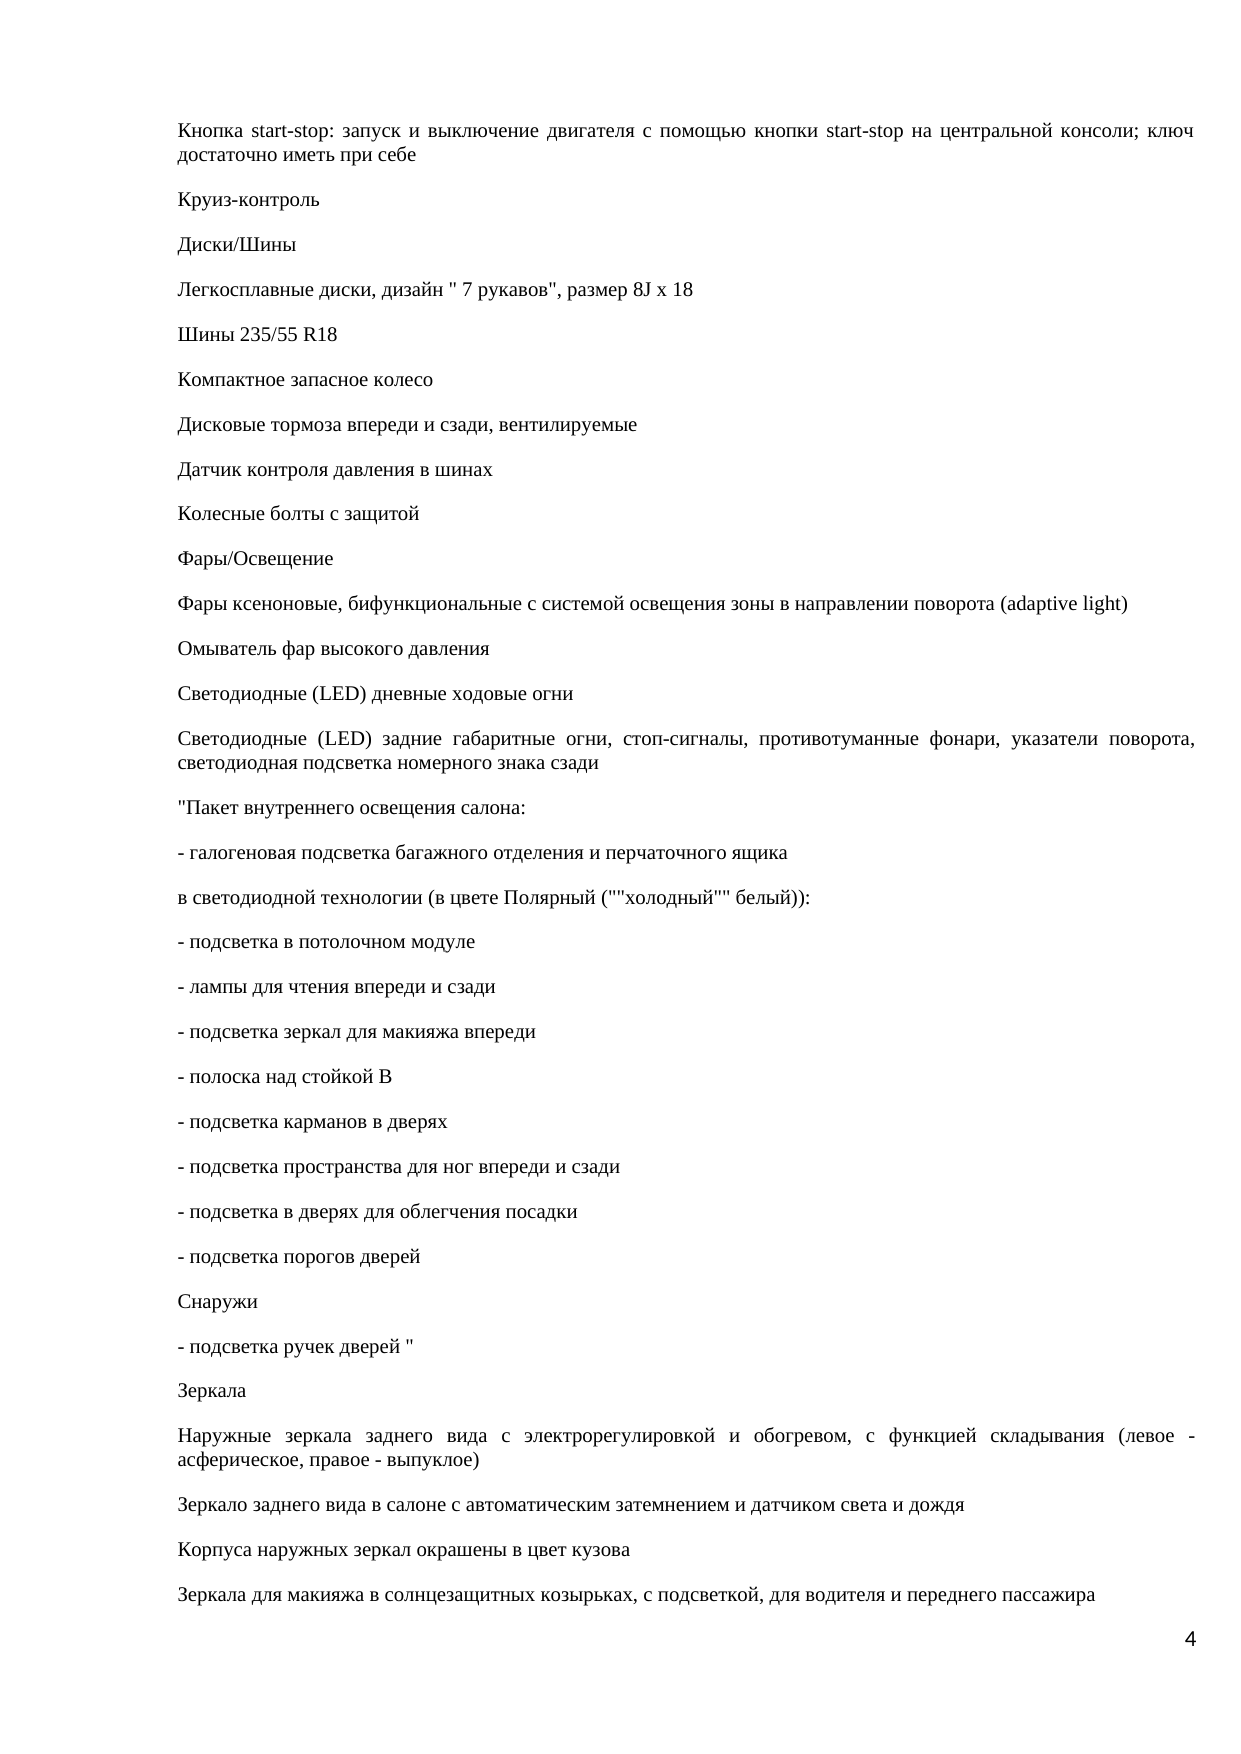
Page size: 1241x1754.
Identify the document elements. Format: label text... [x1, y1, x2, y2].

text Круиз-контроль [177, 187, 1196, 211]
text - подсветка в дверях для облегчения посадки [177, 1199, 1196, 1223]
text Зеркала для макияжа в солнцезащитных козырьках, с подсветкой, для водителя и переднего пассажира [177, 1582, 1196, 1606]
text Светодиодные (LED) дневные ходовые огни [177, 681, 1196, 705]
text Шины 235/55 R18 [177, 322, 1196, 346]
text Зеркало заднего вида в салоне с автоматическим затемнением и датчиком света и дождя [177, 1492, 1196, 1516]
text - галогеновая подсветка багажного отделения и перчаточного ящика [177, 840, 1196, 864]
text Колесные болты с защитой [177, 501, 1196, 525]
text Светодиодные (LED) задние габаритные огни, стоп-сигналы, противотуманные фонари, указатели поворота, светодиодная подсветка номерного знака сзади [177, 726, 1196, 774]
text "Пакет внутреннего освещения салона: [177, 795, 1196, 819]
text - подсветка в потолочном модуле [177, 929, 1196, 953]
text Легкосплавные диски, дизайн " 7 рукавов", размер 8J х 18 [177, 277, 1196, 301]
text Датчик контроля давления в шинах [177, 456, 1196, 481]
text в светодиодной технологии (в цвете Полярный (""холодный"" белый)): [177, 884, 1196, 909]
text Кнопка start-stop: запуск и выключение двигателя с помощью кнопки start-stop на центральной консоли; ключ достаточно иметь при себе [177, 118, 1196, 166]
text Снаружи [177, 1289, 1196, 1313]
text Фары/Освещение [177, 546, 1196, 570]
text - подсветка карманов в дверях [177, 1109, 1196, 1133]
text - подсветка порогов дверей [177, 1244, 1196, 1268]
text Наружные зеркала заднего вида с электрорегулировкой и обогревом, с функцией складывания (левое - асферическое, правое - выпуклое) [177, 1423, 1196, 1471]
text Омыватель фар высокого давления [177, 636, 1196, 660]
text - лампы для чтения впереди и сзади [177, 974, 1196, 998]
text - подсветка пространства для ног впереди и сзади [177, 1154, 1196, 1178]
text Зеркала [177, 1378, 1196, 1402]
text - полоска над стойкой В [177, 1064, 1196, 1088]
text Дисковые тормоза впереди и сзади, вентилируемые [177, 412, 1196, 436]
text - подсветка ручек дверей " [177, 1333, 1196, 1358]
text Компактное запасное колесо [177, 367, 1196, 391]
text Корпуса наружных зеркал окрашены в цвет кузова [177, 1537, 1196, 1561]
text Фары ксеноновые, бифункциональные с системой освещения зоны в направлении поворота (adaptive light) [177, 591, 1196, 615]
text - подсветка зеркал для макияжа впереди [177, 1019, 1196, 1043]
text Диски/Шины [177, 232, 1196, 256]
